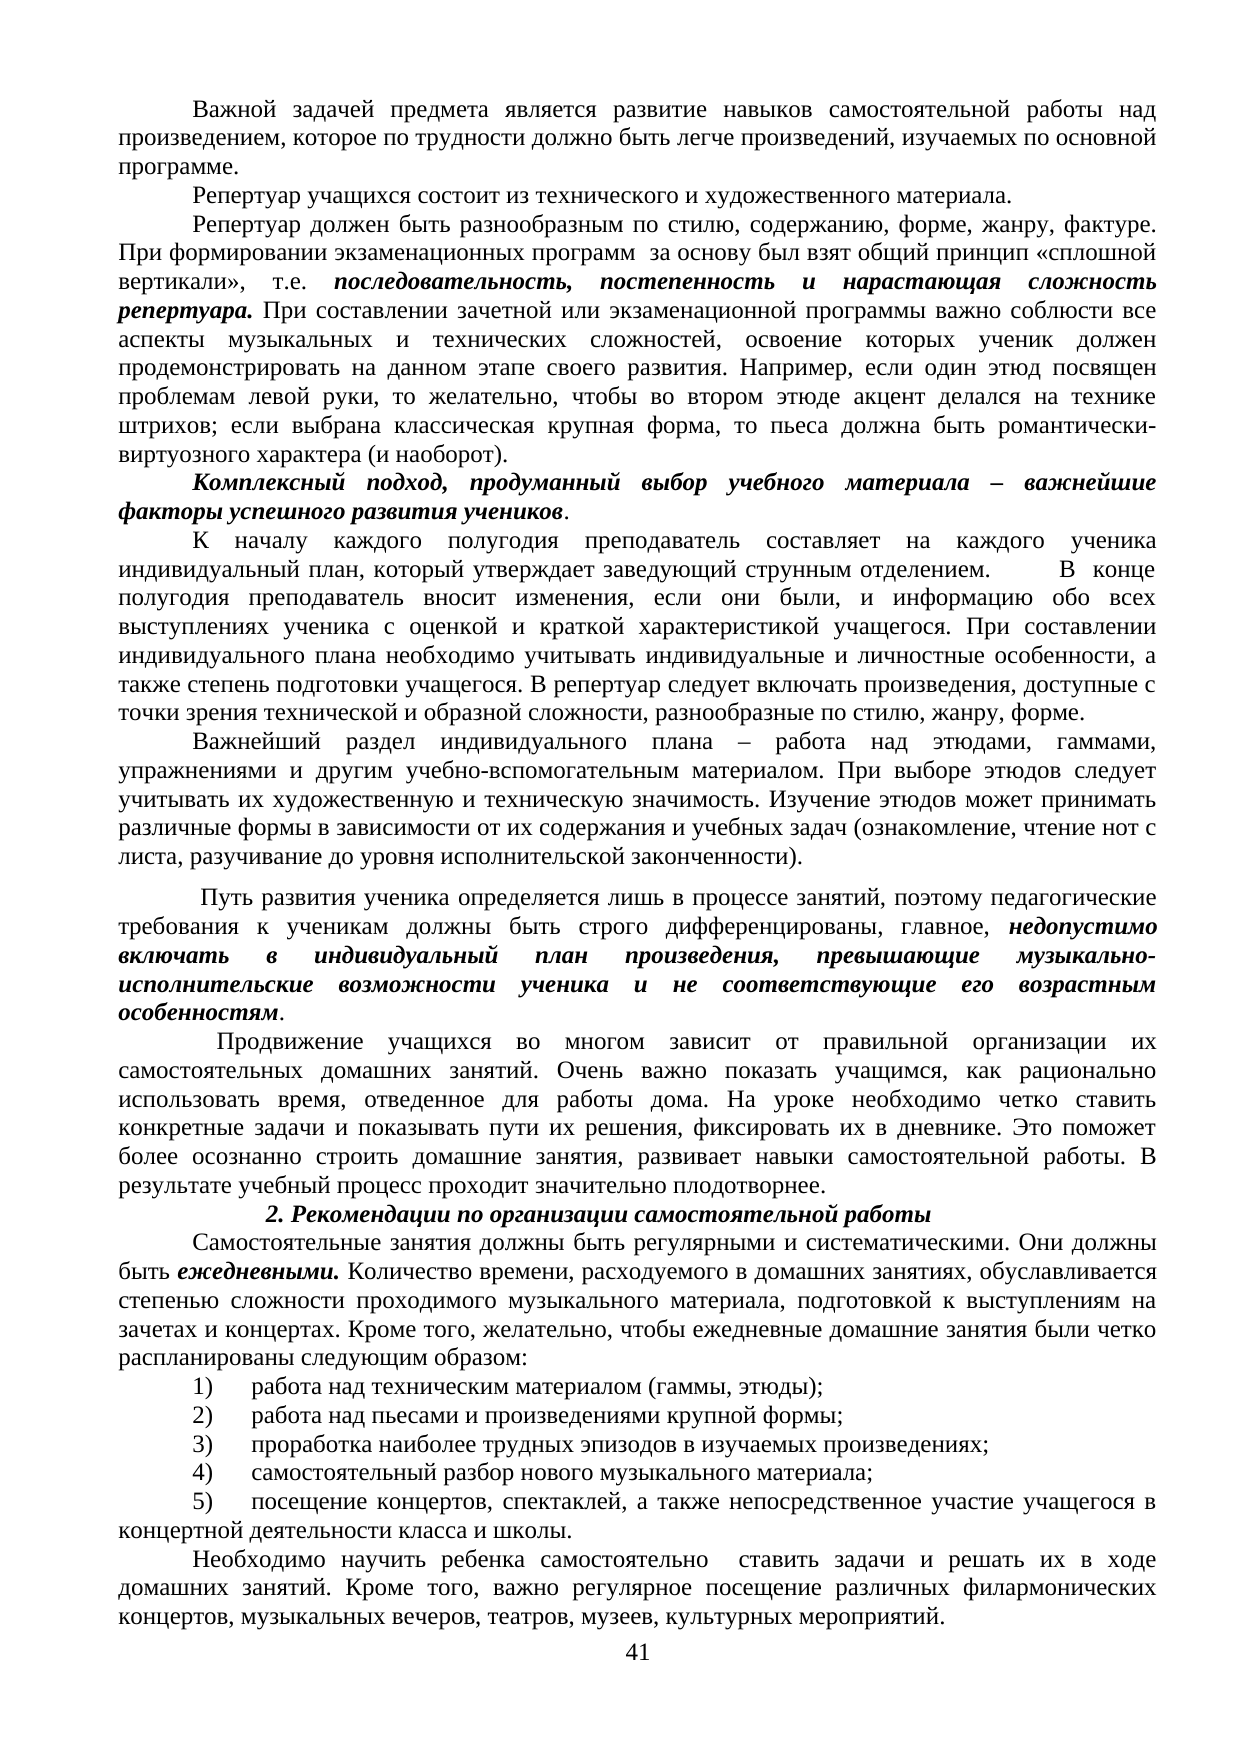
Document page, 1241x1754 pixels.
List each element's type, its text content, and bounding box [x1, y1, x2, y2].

text Комплексный подход, продуманный выбор учебного материала – важнейшие факторы успешного развития учеников. [118, 467, 1157, 525]
text Продвижение учащихся во многом зависит от правильной организации их самостоятельных домашних занятий. Очень важно показать учащимся, как рационально использовать время, отведенное для работы дома. На уроке необходимо четко ставить конкретные задачи и показывать пути их решения, фиксировать их в дневнике. Это поможет более осознанно строить домашние занятия, развивает навыки самостоятельной работы. В результате учебный процесс проходит значительно плодотворнее. [118, 1026, 1157, 1199]
text К началу каждого полугодия преподаватель составляет на каждого ученика индивидуальный план, который утверждает заведующий струнным отделением. В конце полугодия преподаватель вносит изменения, если они были, и информацию обо всех выступлениях ученика с оценкой и краткой характеристикой учащегося. При составлении индивидуального плана необходимо учитывать индивидуальные и личностные особенности, а также степень подготовки учащегося. В репертуар следует включать произведения, доступные с точки зрения технической и образной сложности, разнообразные по стилю, жанру, форме. [118, 525, 1157, 726]
text Самостоятельные занятия должны быть регулярными и систематическими. Они должны быть ежедневными. Количество времени, расходуемого в домашних занятиях, обуславливается степенью сложности проходимого музыкального материала, подготовкой к выступлениям на зачетах и концертах. Кроме того, желательно, чтобы ежедневные домашние занятия были четко распланированы следующим образом: [118, 1227, 1157, 1371]
text Путь развития ученика определяется лишь в процессе занятий, поэтому педагогические требования к ученикам должны быть строго дифференцированы, главное, недопустимо включать в индивидуальный план произведения, превышающие музыкально-исполнительские возможности ученика и не соответствующие его возрастным особенностям. [118, 882, 1157, 1026]
list работа над техническим материалом (гаммы, этюды); [118, 1371, 1157, 1400]
text Необходимо научить ребенка самостоятельно ставить задачи и решать их в ходе домашних занятий. Кроме того, важно регулярное посещение различных филармонических концертов, музыкальных вечеров, театров, музеев, культурных мероприятий. [118, 1544, 1157, 1630]
text Важной задачей предмета является развитие навыков самостоятельной работы над произведением, которое по трудности должно быть легче произведений, изучаемых по основной программе. [118, 94, 1157, 180]
text Важнейший раздел индивидуального плана – работа над этюдами, гаммами, упражнениями и другим учебно-вспомогательным материалом. При выборе этюдов следует учитывать их художественную и техническую значимость. Изучение этюдов может принимать различные формы в зависимости от их содержания и учебных задач (ознакомление, чтение нот с листа, разучивание до уровня исполнительской законченности). [118, 726, 1157, 870]
text Репертуар должен быть разнообразным по стилю, содержанию, форме, жанру, фактуре. При формировании экзаменационных программ за основу был взят общий принцип «сплошной вертикали», т.е. последовательность, постепенность и нарастающая сложность репертуара. При составлении зачетной или экзаменационной программы важно соблюсти все аспекты музыкальных и технических сложностей, освоение которых ученик должен продемонстрировать на данном этапе своего развития. Например, если один этюд посвящен проблемам левой руки, то желательно, чтобы во втором этюде акцент делался на технике штрихов; если выбрана классическая крупная форма, то пьеса должна быть романтически-виртуозного характера (и наоборот). [118, 209, 1157, 467]
list самостоятельный разбор нового музыкального материала; [118, 1457, 1157, 1486]
text Репертуар учащихся состоит из технического и художественного материала. [118, 180, 1157, 209]
list посещение концертов, спектаклей, а также непосредственное участие учащегося в концертной деятельности класса и школы. [118, 1486, 1157, 1544]
list работа над пьесами и произведениями крупной формы; [118, 1400, 1157, 1429]
text 2. Рекомендации по организации самостоятельной работы [118, 1199, 1157, 1227]
list проработка наиболее трудных эпизодов в изучаемых произведениях; [118, 1429, 1157, 1457]
